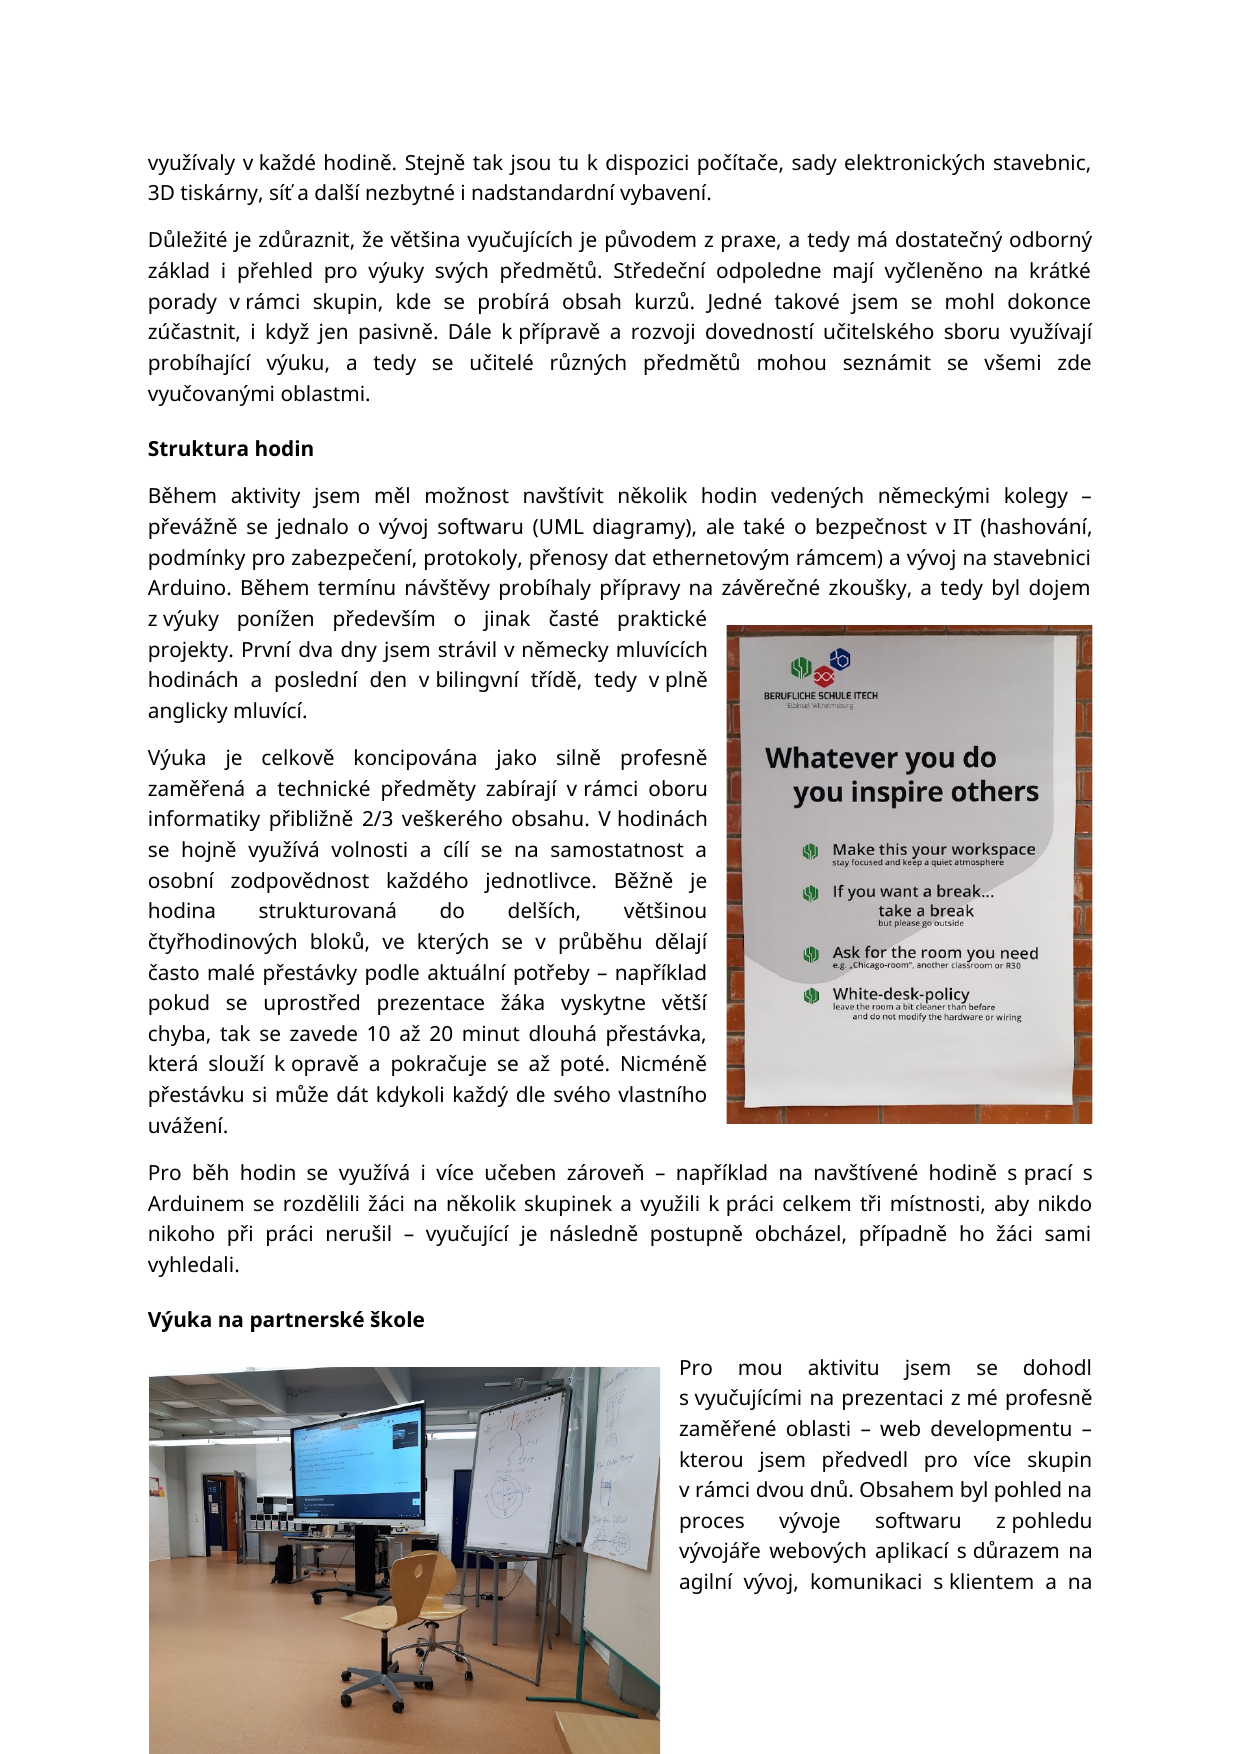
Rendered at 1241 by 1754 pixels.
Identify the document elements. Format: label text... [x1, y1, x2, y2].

text Pro běh hodin se využívá i více učeben zároveň – například na navštívené hodině s prací s Arduinem se rozdělili žáci na několik skupinek a využili k práci celkem tři místnosti, aby nikdo nikoho při práci nerušil – vyučující je následně postupně obcházel, případně ho žáci sami vyhledali. [148, 958, 1093, 1078]
text Výuka na partnerské škole [148, 1105, 1093, 1133]
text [148, 148, 1093, 207]
picture [726, 424, 1093, 923]
picture [147, 1267, 660, 1651]
text Výuka je celkově koncipována jako silně profesně zaměřená a technické předměty zabírají v rámci oboru informatiky přibližně 2/3 veškerého obsahu. V hodinách se hojně využívá volnosti a cílí se na samostatnost a osobní zodpovědnost každého jednotlivce. Běžně je hodina strukturovaná do delších, většinou čtyřhodinových bloků, ve kterých se v průběhu dělají často malé přestávky podle aktuální potřeby – například pokud se uprostřed prezentace žáka vyskytne větší chyba, tak se zavede 10 až 20 minut dlouhá přestávka, která slouží k opravě a pokračuje se až poté. Nicméně přestávku si může dát kdykoli každý dle svého vlastního uvážení. [148, 543, 1093, 939]
text Během aktivity jsem měl možnost navštívit několik hodin vedených německými kolegy – převážně se jednalo o vývoj softwaru (UML diagramy), ale také o bezpečnost v IT (hashování, podmínky pro zabezpečení, protokoly, přenosy dat ethernetovým rámcem) a vývoj na stavebnici Arduino. Během termínu návštěvy probíhaly přípravy na závěrečné zkoušky, a tedy byl dojem z výuky ponížen především o jinak časté praktické projekty. První dva dny jsem strávil v německy mluvících hodinách a poslední den v bilingvní třídě, tedy v plně anglicky mluvící. [148, 281, 1093, 524]
text Struktura hodin [148, 234, 1093, 262]
